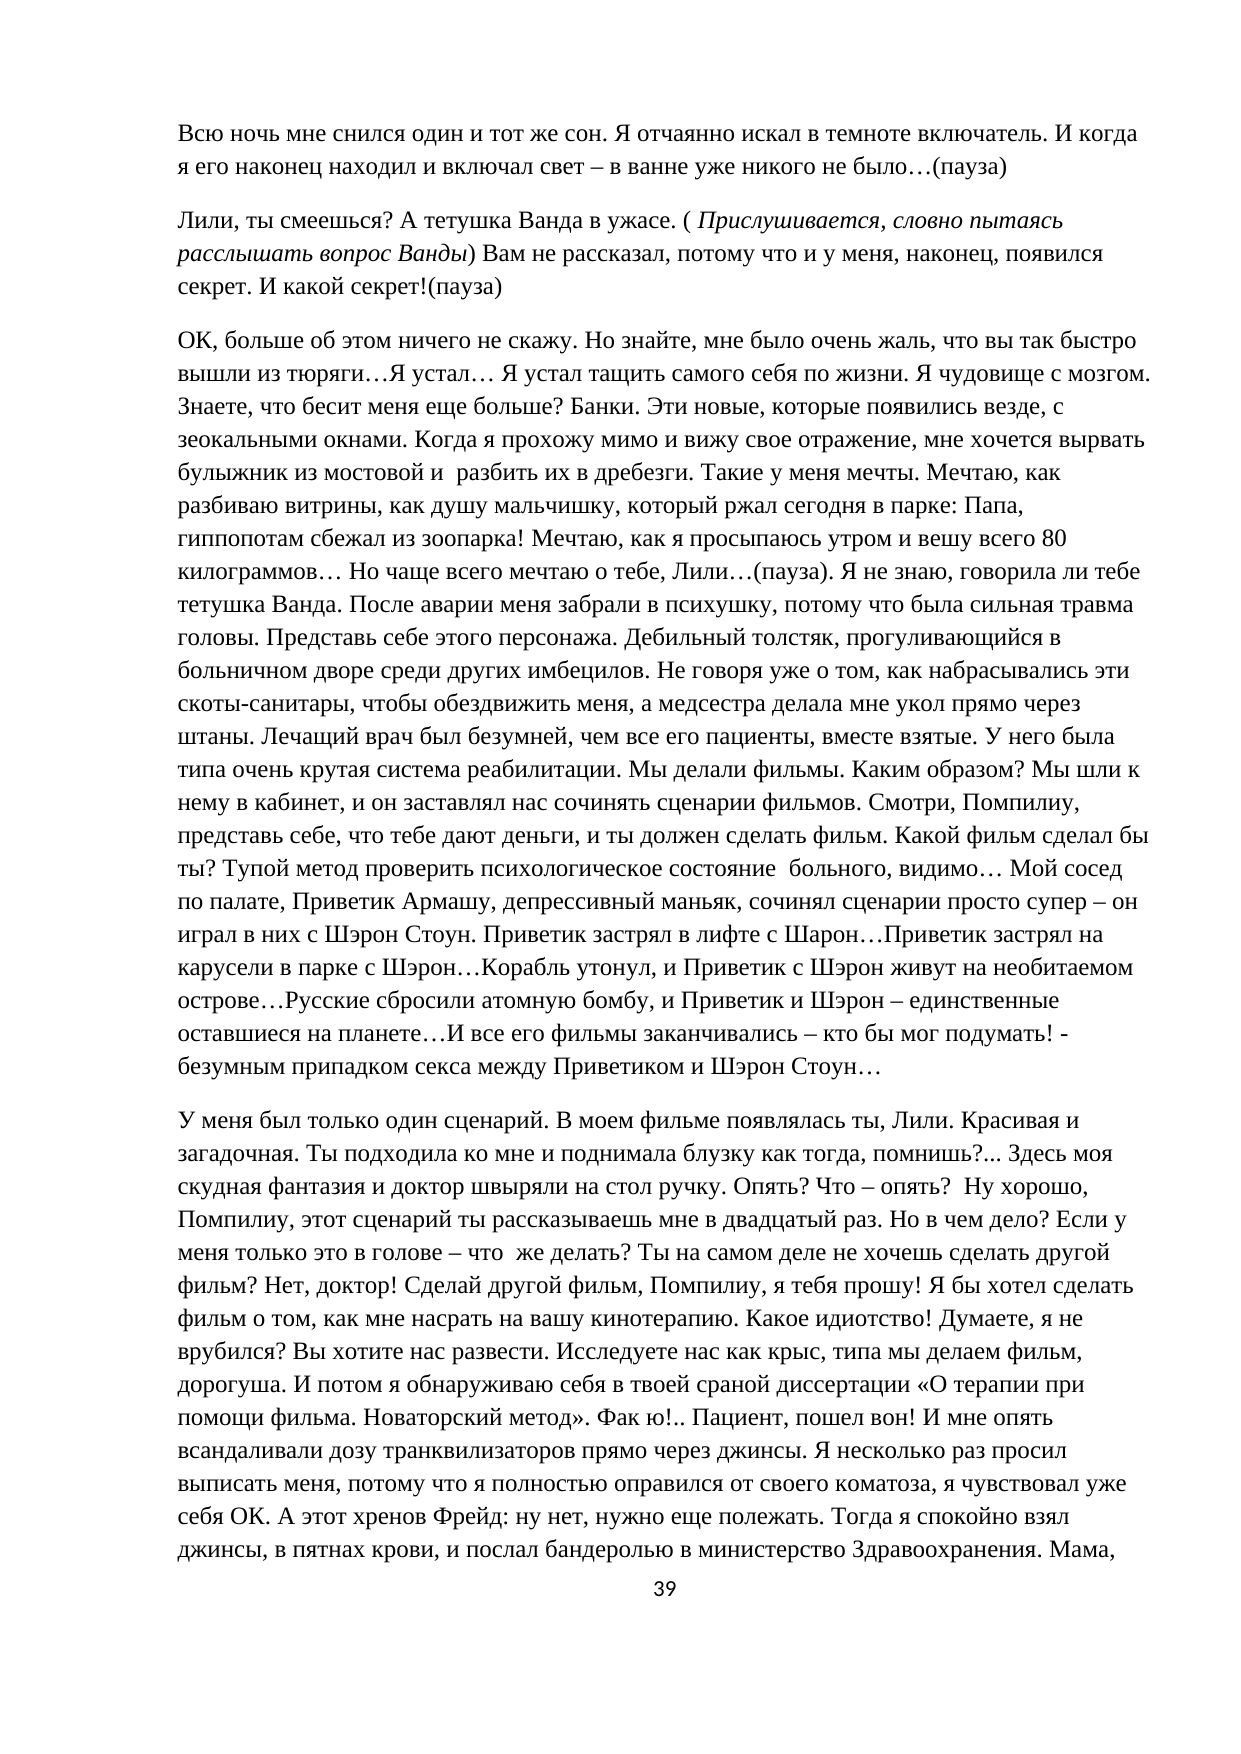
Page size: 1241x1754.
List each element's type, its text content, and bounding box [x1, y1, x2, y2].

text Лили, ты смеешься? А тетушка Ванда в ужасе. ( Прислушивается, словно пытаясь расслышать вопрос Ванды) Вам не рассказал, потому что и у меня, наконец, появился секрет. И какой секрет!(пауза) [177, 205, 1152, 300]
text ОК, больше об этом ничего не скажу. Но знайте, мне было очень жаль, что вы так быстро вышли из тюряги…Я устал… Я устал тащить самого себя по жизни. Я чудовище с мозгом. Знаете, что бесит меня еще больше? Банки. Эти новые, которые появились везде, с зеокальными окнами. Когда я прохожу мимо и вижу свое отражение, мне хочется вырвать булыжник из мостовой и разбить их в дребезги. Такие у меня мечты. Мечтаю, как разбиваю витрины, как душу мальчишку, который ржал сегодня в парке: Папа, гиппопотам сбежал из зоопарка! Мечтаю, как я просыпаюсь утром и вешу всего 80 килограммов… Но чаще всего мечтаю о тебе, Лили…(пауза). Я не знаю, говорила ли тебе тетушка Ванда. После аварии меня забрали в психушку, потому что была сильная травма головы. Представь себе этого персонажа. Дебильный толстяк, прогуливающийся в больничном дворе среди других имбецилов. Не говоря уже о том, как набрасывались эти скоты-санитары, чтобы обездвижить меня, а медсестра делала мне укол прямо через штаны. Лечащий врач был безумней, чем все его пациенты, вместе взятые. У него была типа очень крутая система реабилитации. Мы делали фильмы. Каким образом? Мы шли к нему в кабинет, и он заставлял нас сочинять сценарии фильмов. Смотри, Помпилиу, представь себе, что тебе дают деньги, и ты должен сделать фильм. Какой фильм сделал бы ты? Тупой метод проверить психологическое состояние больного, видимо… Мой сосед по палате, Приветик Армашу, депрессивный маньяк, сочинял сценарии просто супер – он играл в них с Шэрон Стоун. Приветик застрял в лифте с Шарон…Приветик застрял на карусели в парке с Шэрон…Корабль утонул, и Приветик с Шэрон живут на необитаемом острове…Русские сбросили атомную бомбу, и Приветик и Шэрон – единственные оставшиеся на планете…И все его фильмы заканчивались – кто бы мог подумать! - безумным припадком секса между Приветиком и Шэрон Стоун… [177, 325, 1152, 1080]
text Всю ночь мне снился один и тот же сон. Я отчаянно искал в темноте включатель. И когда я его наконец находил и включал свет – в ванне уже никого не было…(пауза) [177, 118, 1152, 180]
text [177, 1105, 1152, 1563]
